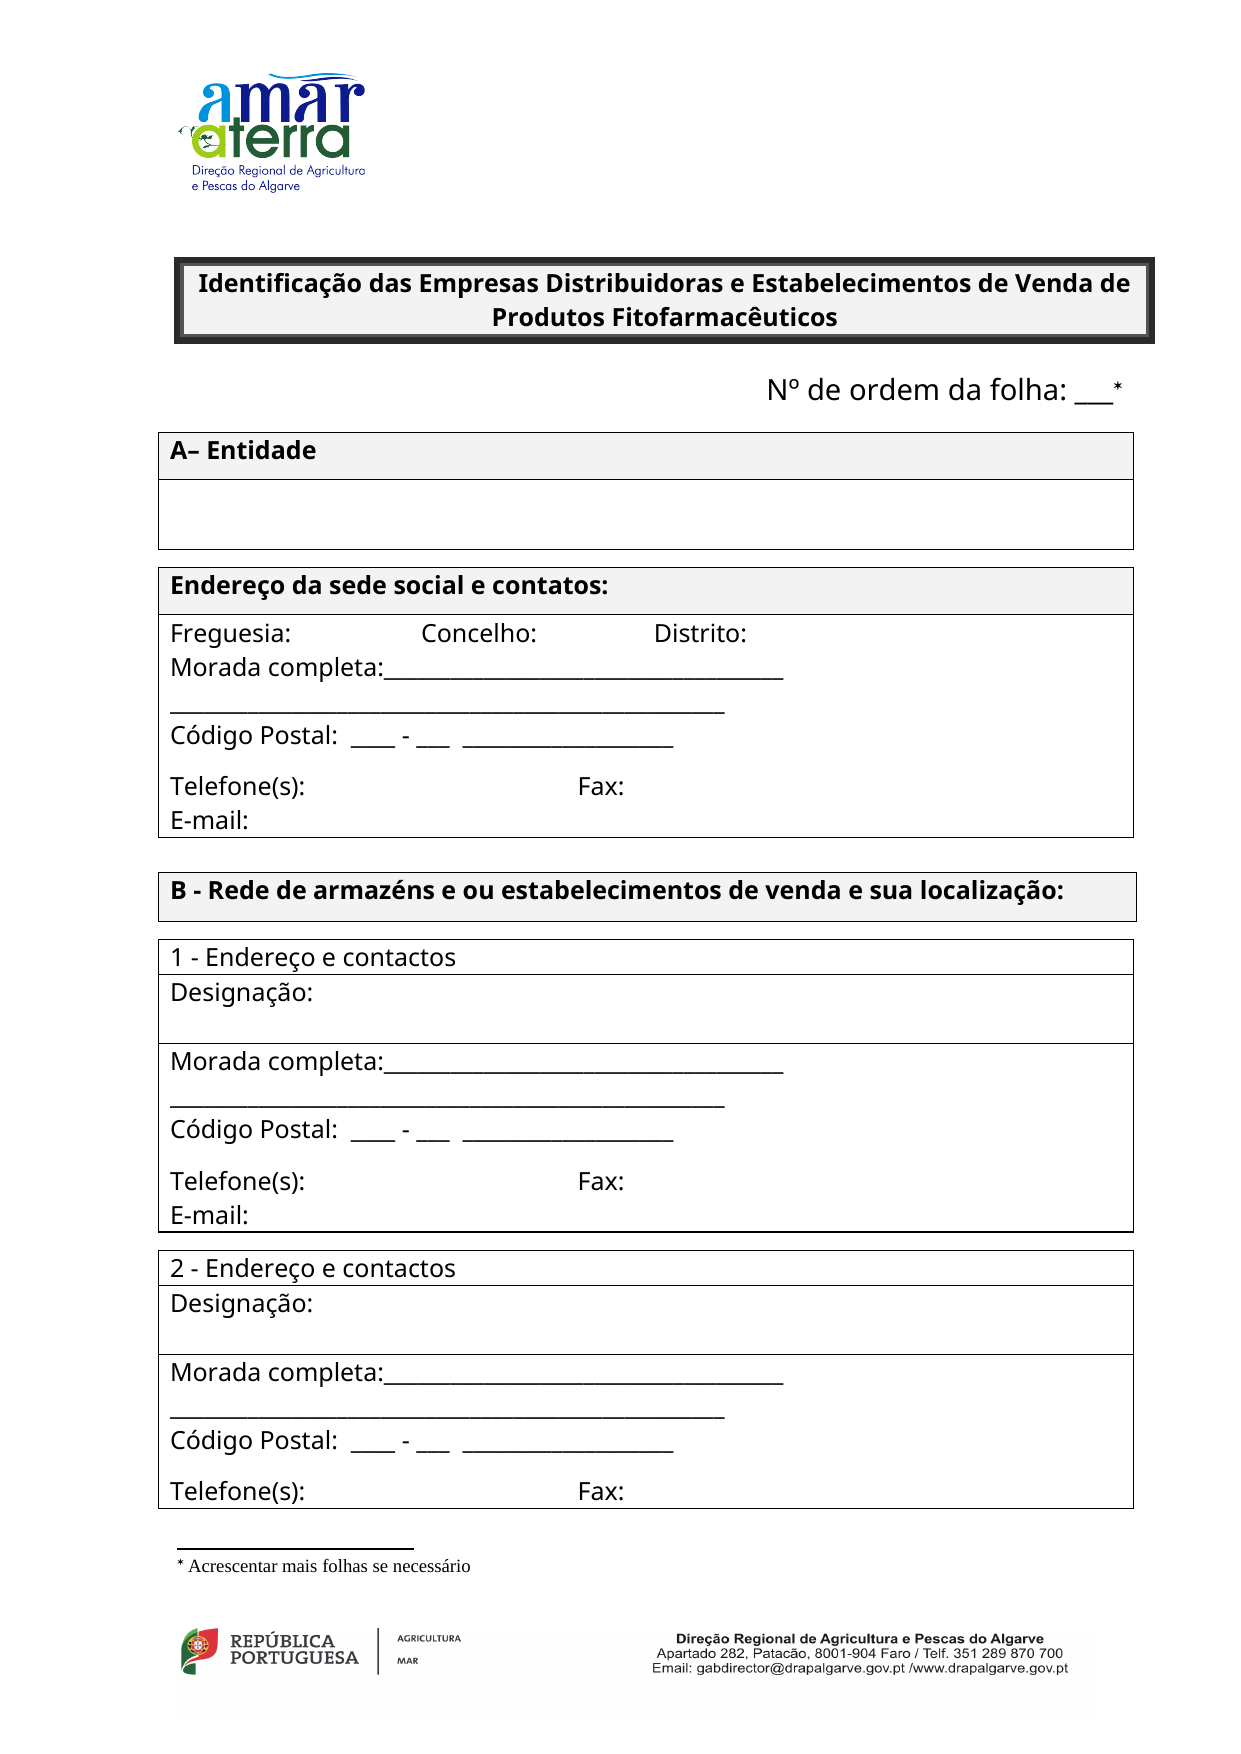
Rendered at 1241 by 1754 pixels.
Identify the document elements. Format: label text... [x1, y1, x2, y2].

table_cell Freguesia: Concelho: Distrito: Morada completa:____________________________________ __________________________________________________ Código Postal: ____ - ___ ___________________ Telefone(s): Fax: E-mail: [159, 615, 1133, 837]
table_cell Designação: [159, 1286, 1133, 1354]
table_header Identificação das Empresas Distribuidoras e Estabelecimentos de Venda de Produtos Fitofarmacêuticos [184, 266, 1146, 334]
table_cell Designação: [159, 975, 1133, 1043]
table_header A– Entidade [159, 433, 1133, 479]
table_header B - Rede de armazéns e ou estabelecimentos de venda e sua localização: [159, 873, 1136, 921]
table_header 2 - Endereço e contactos [159, 1251, 1133, 1284]
picture [177, 73, 365, 193]
text Nº de ordem da folha: ___ [177, 369, 1122, 409]
table_cell [159, 480, 1133, 548]
table_header Endereço da sede social e contatos: [159, 568, 1133, 614]
picture [177, 1628, 1098, 1722]
table_header 1 - Endereço e contactos [159, 940, 1133, 974]
